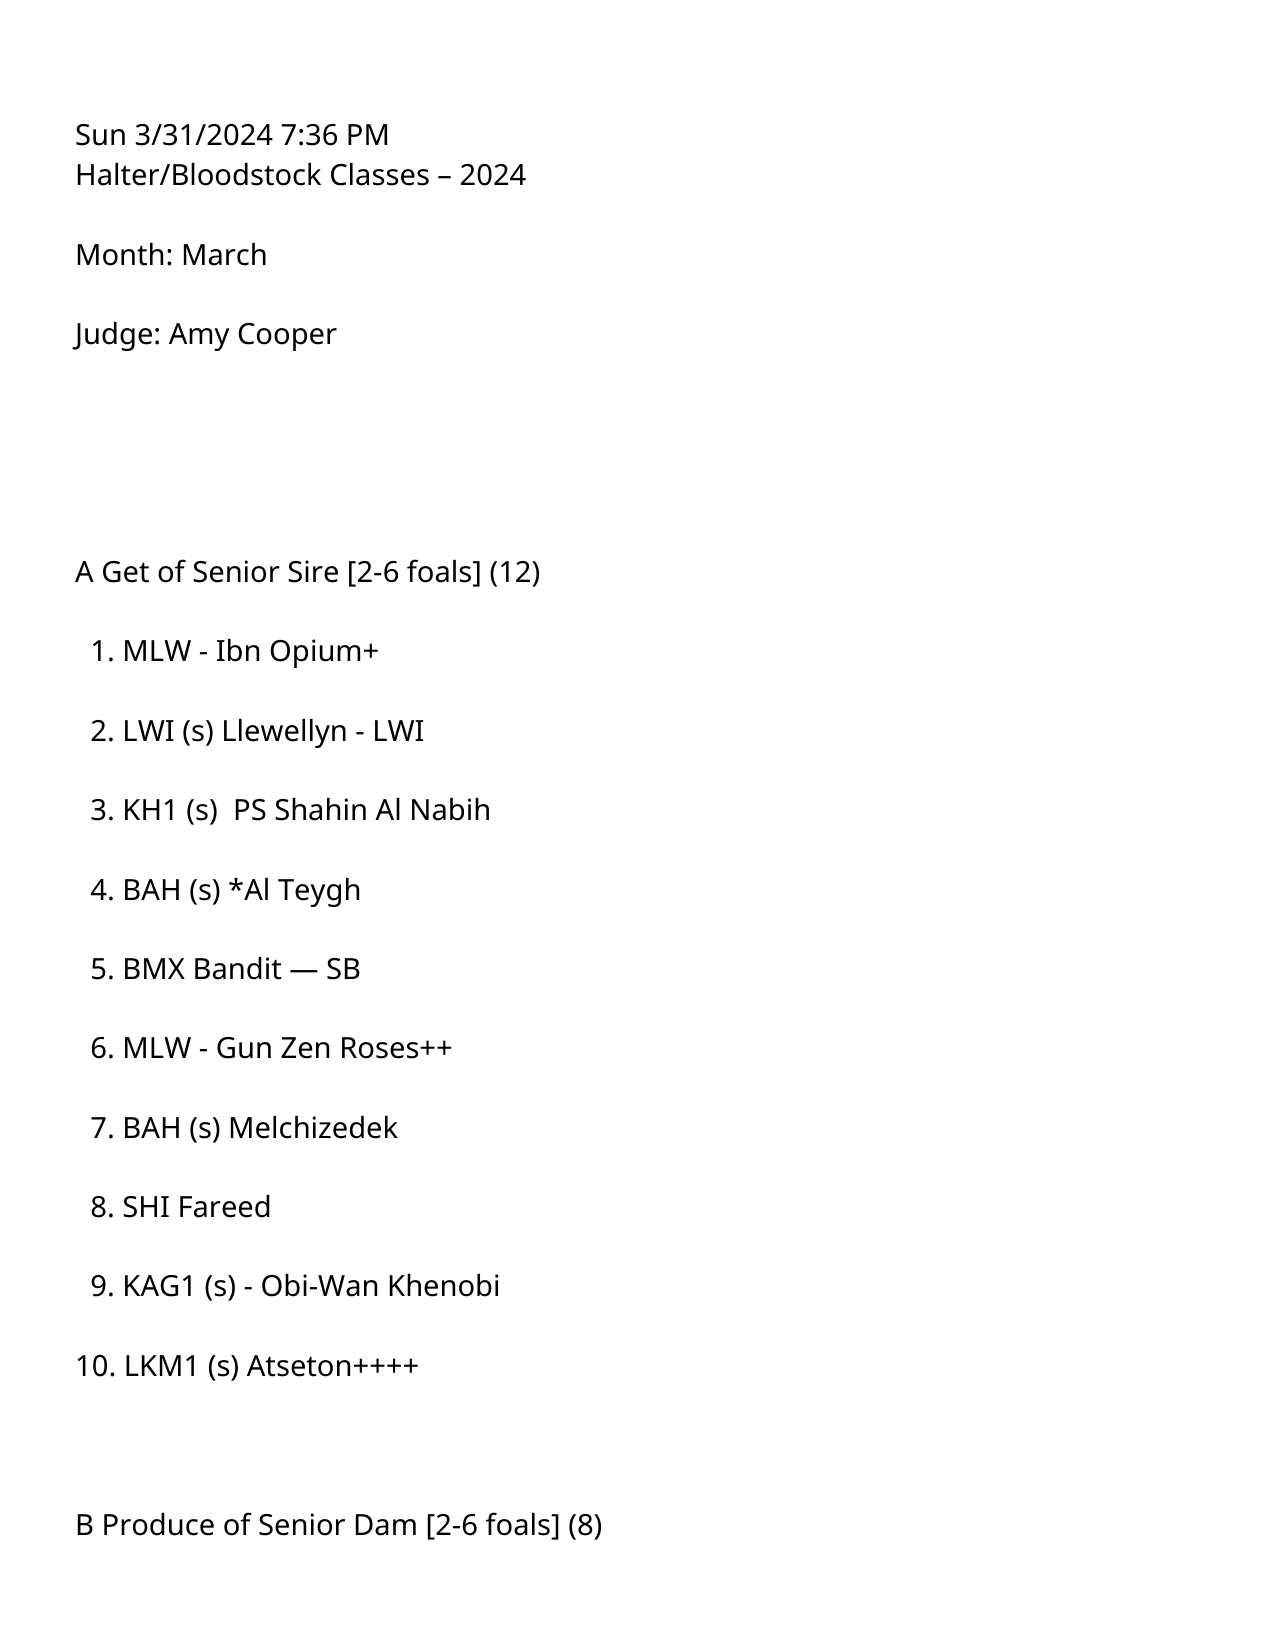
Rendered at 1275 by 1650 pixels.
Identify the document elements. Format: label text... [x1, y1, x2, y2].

text 7. BAH (s) Melchizedek [75, 1107, 1200, 1147]
text Month: March [75, 234, 1200, 273]
text 10. LKM1 (s) Atseton++++ [75, 1345, 1200, 1385]
text 8. SHI Fareed [75, 1186, 1200, 1226]
text A Get of Senior Sire [2-6 foals] (12) [75, 551, 1200, 591]
text 4. BAH (s) *Al Teygh [75, 869, 1200, 908]
text Halter/Bloodstock Classes – 2024 [75, 154, 1200, 194]
text 9. KAG1 (s) - Obi-Wan Khenobi [75, 1266, 1200, 1305]
text 1. MLW - Ibn Opium+ [75, 631, 1200, 670]
text 2. LWI (s) Llewellyn - LWI [75, 710, 1200, 750]
text 6. MLW - Gun Zen Roses++ [75, 1027, 1200, 1067]
text Judge: Amy Cooper [75, 313, 1200, 353]
text 5. BMX Bandit — SB [75, 948, 1200, 988]
text B Produce of Senior Dam [2-6 foals] (8) [75, 1504, 1200, 1543]
text 3. KH1 (s) PS Shahin Al Nabih [75, 789, 1200, 829]
text Sun 3/31/2024 7:36 PM [75, 115, 1200, 154]
